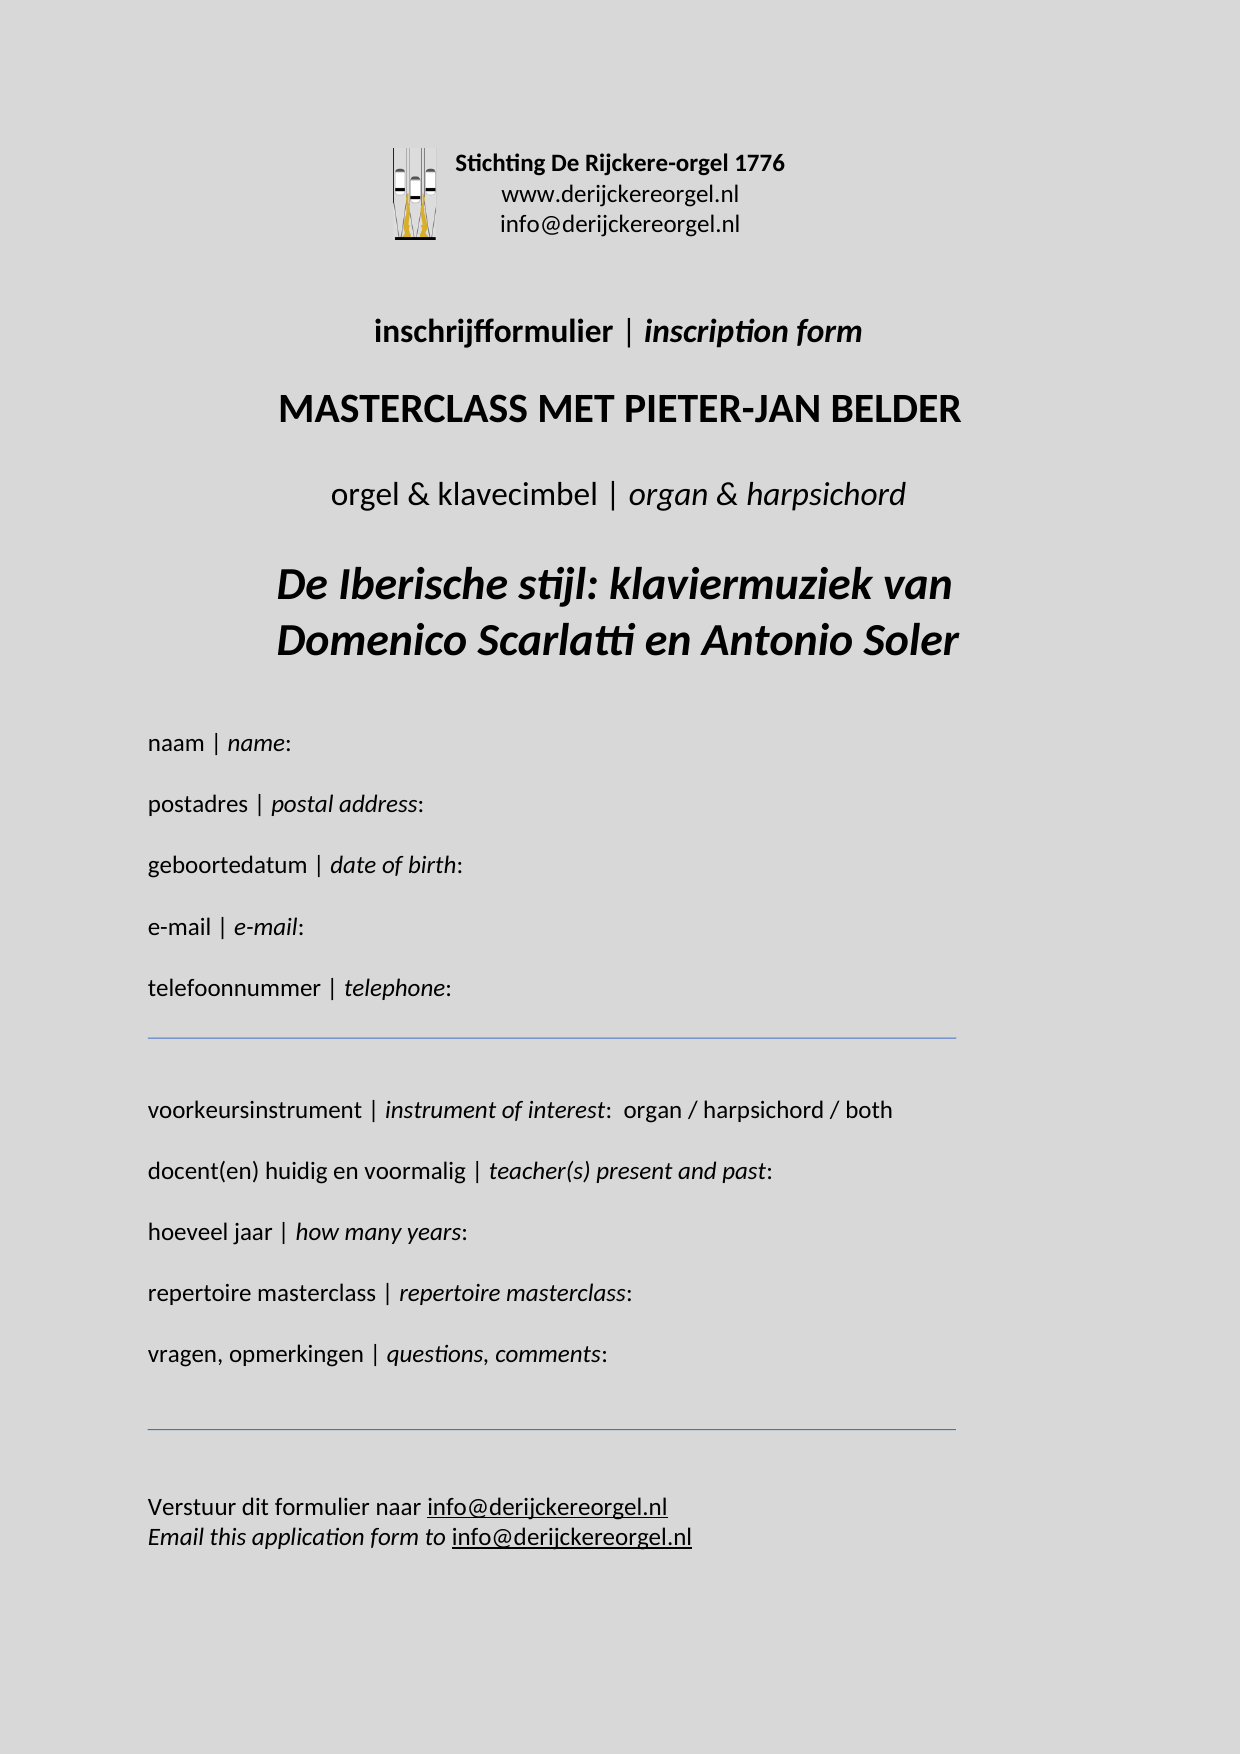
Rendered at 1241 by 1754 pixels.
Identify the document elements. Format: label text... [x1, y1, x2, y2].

text De Iberische stijl: klaviermuziek van Domenico Scarlatti en Antonio Soler [148, 555, 1093, 667]
text docent(en) huidig en voormalig | teacher(s) present and past: [148, 1155, 1093, 1185]
text Stichting De Rijckere-orgel 1776 [148, 148, 1093, 178]
text www.derijckereorgel.nl info@derijckereorgel.nl [148, 178, 1093, 270]
text orgel & klavecimbel | organ & harpsichord [148, 432, 1093, 514]
text naam | name: postadres | postal address: geboortedatum | date of birth: e-mail | e-mail: telefoonnummer | telephone: [148, 728, 1093, 1033]
text Verstuur dit formulier naar info@derijckereorgel.nl Email this application form to info@derijckereorgel.nl [148, 1460, 1093, 1552]
text repertoire masterclass | repertoire masterclass: vragen, opmerkingen | questions, comments: [148, 1277, 1093, 1368]
text inschrijfformulier | inscription form [148, 310, 1093, 382]
text hoeveel jaar | how many years: [148, 1216, 1093, 1277]
text voorkeursinstrument | instrument of interest: organ / harpsichord / both [148, 1094, 1093, 1155]
text MASTERCLASS MET PIETER-JAN BELDER [148, 382, 1093, 432]
